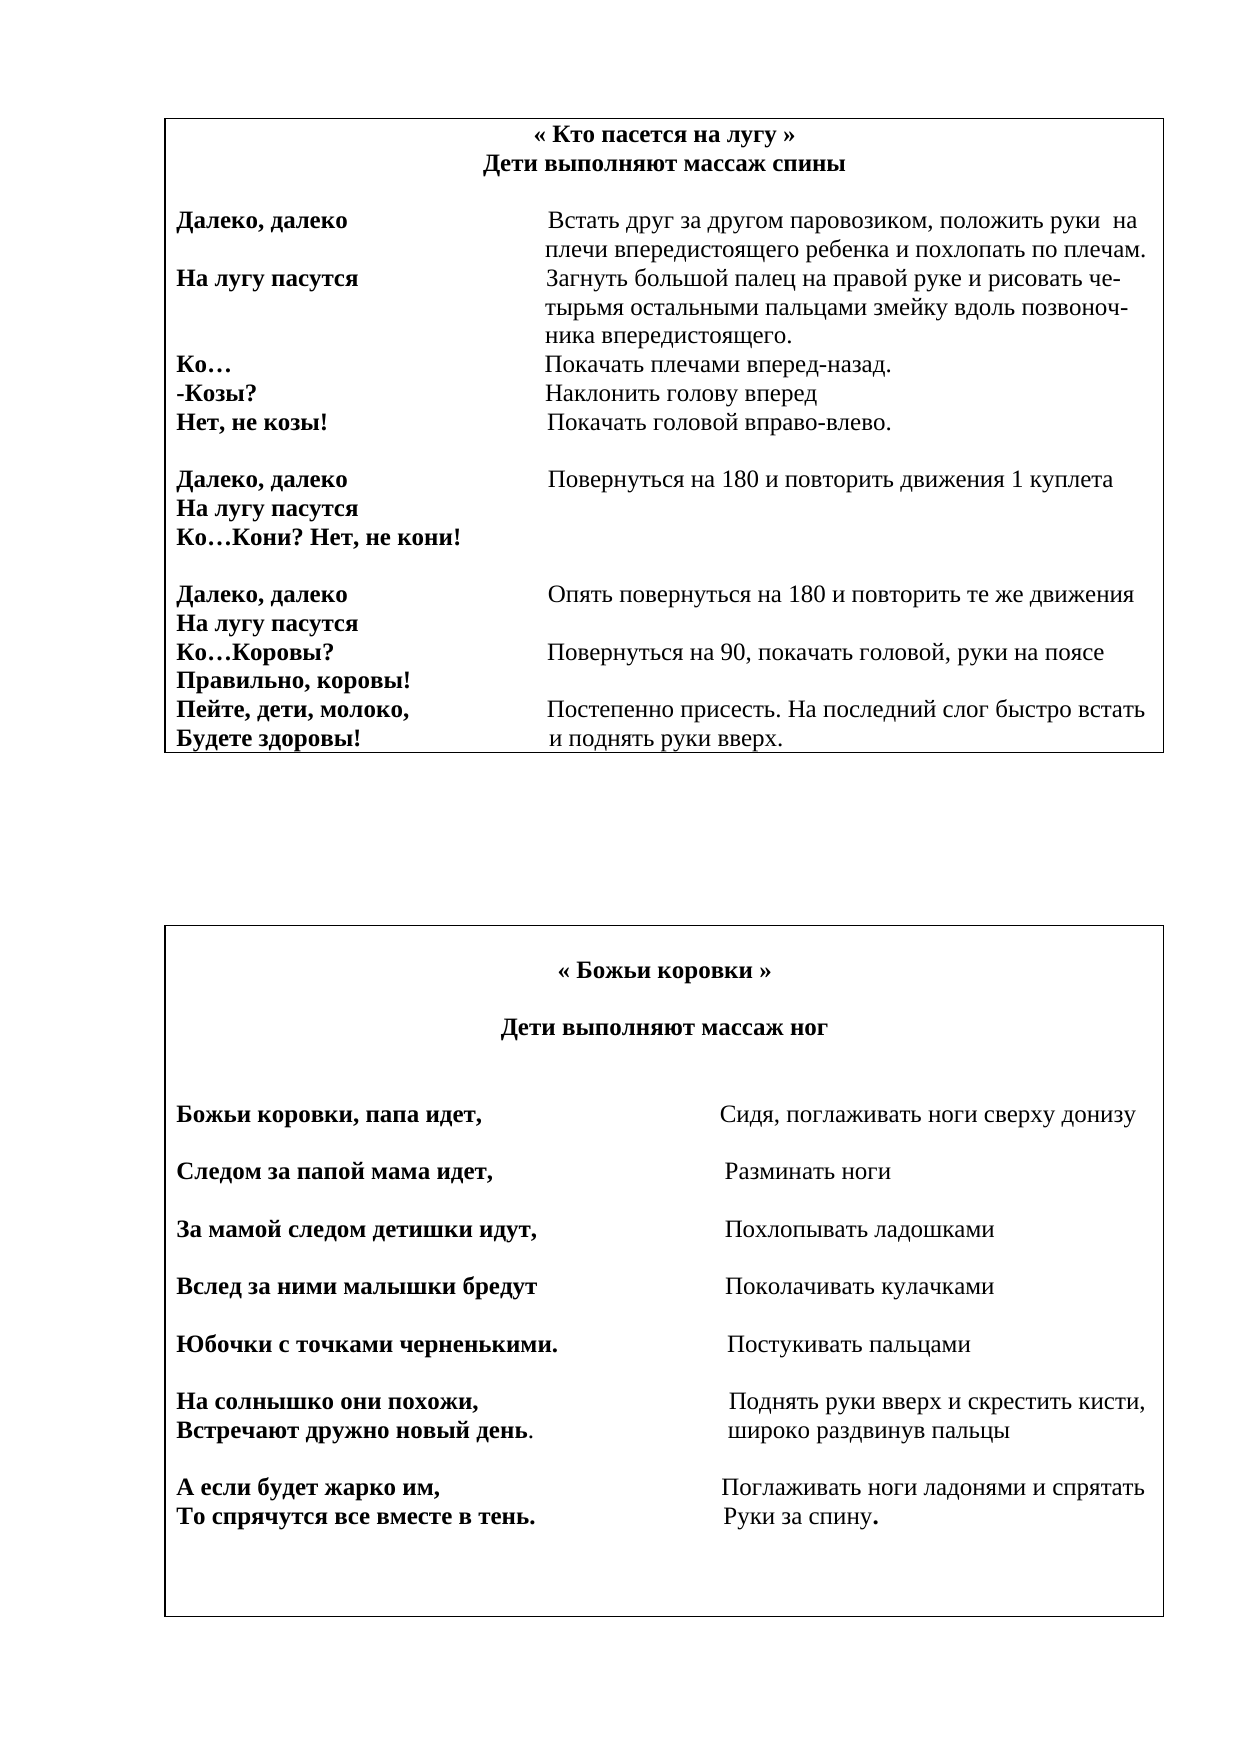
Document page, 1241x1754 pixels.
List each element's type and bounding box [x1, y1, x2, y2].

table_header [166, 119, 1163, 752]
table_header [166, 926, 1163, 1616]
